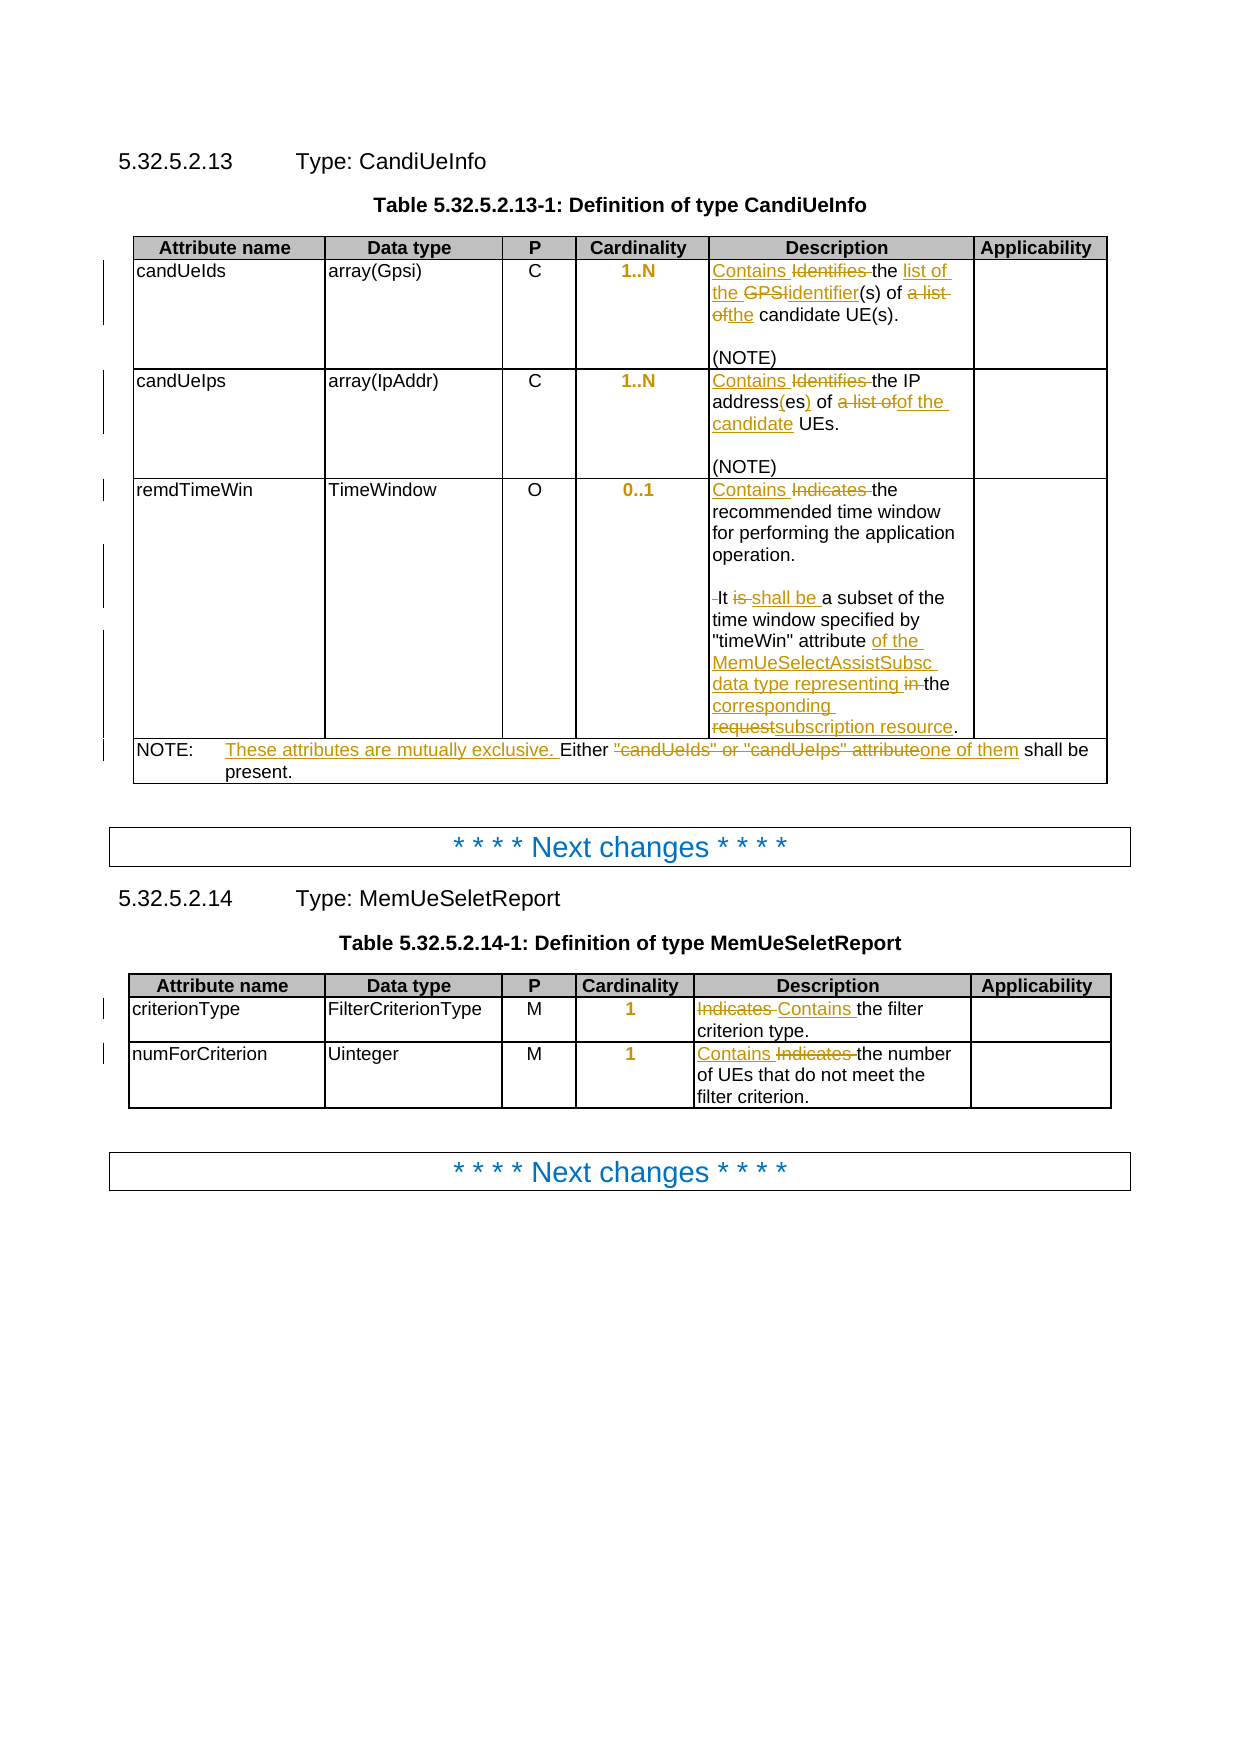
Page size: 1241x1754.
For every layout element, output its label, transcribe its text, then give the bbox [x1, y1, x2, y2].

text * * * * Next changes * * * * [110, 1153, 1130, 1190]
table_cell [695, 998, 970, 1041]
text Table 5.32.5.2.14-1: Definition of type MemUeSeletReport [118, 930, 1122, 954]
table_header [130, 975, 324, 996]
table_cell array(Gpsi) [326, 260, 502, 368]
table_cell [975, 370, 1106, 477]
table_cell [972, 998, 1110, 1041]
table_cell 1..N [577, 260, 708, 368]
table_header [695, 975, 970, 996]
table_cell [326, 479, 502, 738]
table_header Description [710, 237, 973, 259]
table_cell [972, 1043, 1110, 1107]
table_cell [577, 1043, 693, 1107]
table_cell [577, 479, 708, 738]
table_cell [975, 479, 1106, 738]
table_cell array(IpAddr) [326, 370, 502, 477]
subtitle 5.32.5.2.14 Type: MemUeSeletReport [118, 885, 1122, 912]
text * * * * Next changes * * * * [110, 828, 1130, 866]
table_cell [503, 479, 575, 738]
table_cell candUeIds [134, 260, 324, 368]
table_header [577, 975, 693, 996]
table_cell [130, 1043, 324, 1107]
text Table 5.32.5.2.13-1: Definition of type CandiUeInfo [118, 193, 1122, 217]
table_cell the (s) of candidate UE(s). (NOTE) [710, 260, 973, 368]
table_cell C [503, 370, 575, 477]
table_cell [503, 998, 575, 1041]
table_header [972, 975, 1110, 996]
subtitle 5.32.5.2.13 Type: CandiUeInfo [118, 148, 1122, 174]
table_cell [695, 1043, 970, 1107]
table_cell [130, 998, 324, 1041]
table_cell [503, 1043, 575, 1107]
table_cell [975, 260, 1106, 368]
table_cell 1..N [577, 370, 708, 477]
table_header Attribute name [134, 237, 324, 259]
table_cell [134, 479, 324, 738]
table_cell C [503, 260, 575, 368]
table_header Data type [326, 237, 502, 259]
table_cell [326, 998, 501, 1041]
table_cell candUeIps [134, 370, 324, 477]
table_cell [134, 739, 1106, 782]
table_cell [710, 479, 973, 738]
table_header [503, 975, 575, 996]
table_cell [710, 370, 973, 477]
table_header P [503, 237, 575, 259]
table_header Cardinality [577, 237, 708, 259]
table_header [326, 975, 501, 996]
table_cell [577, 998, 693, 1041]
table_header Applicability [975, 237, 1106, 259]
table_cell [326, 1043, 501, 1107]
